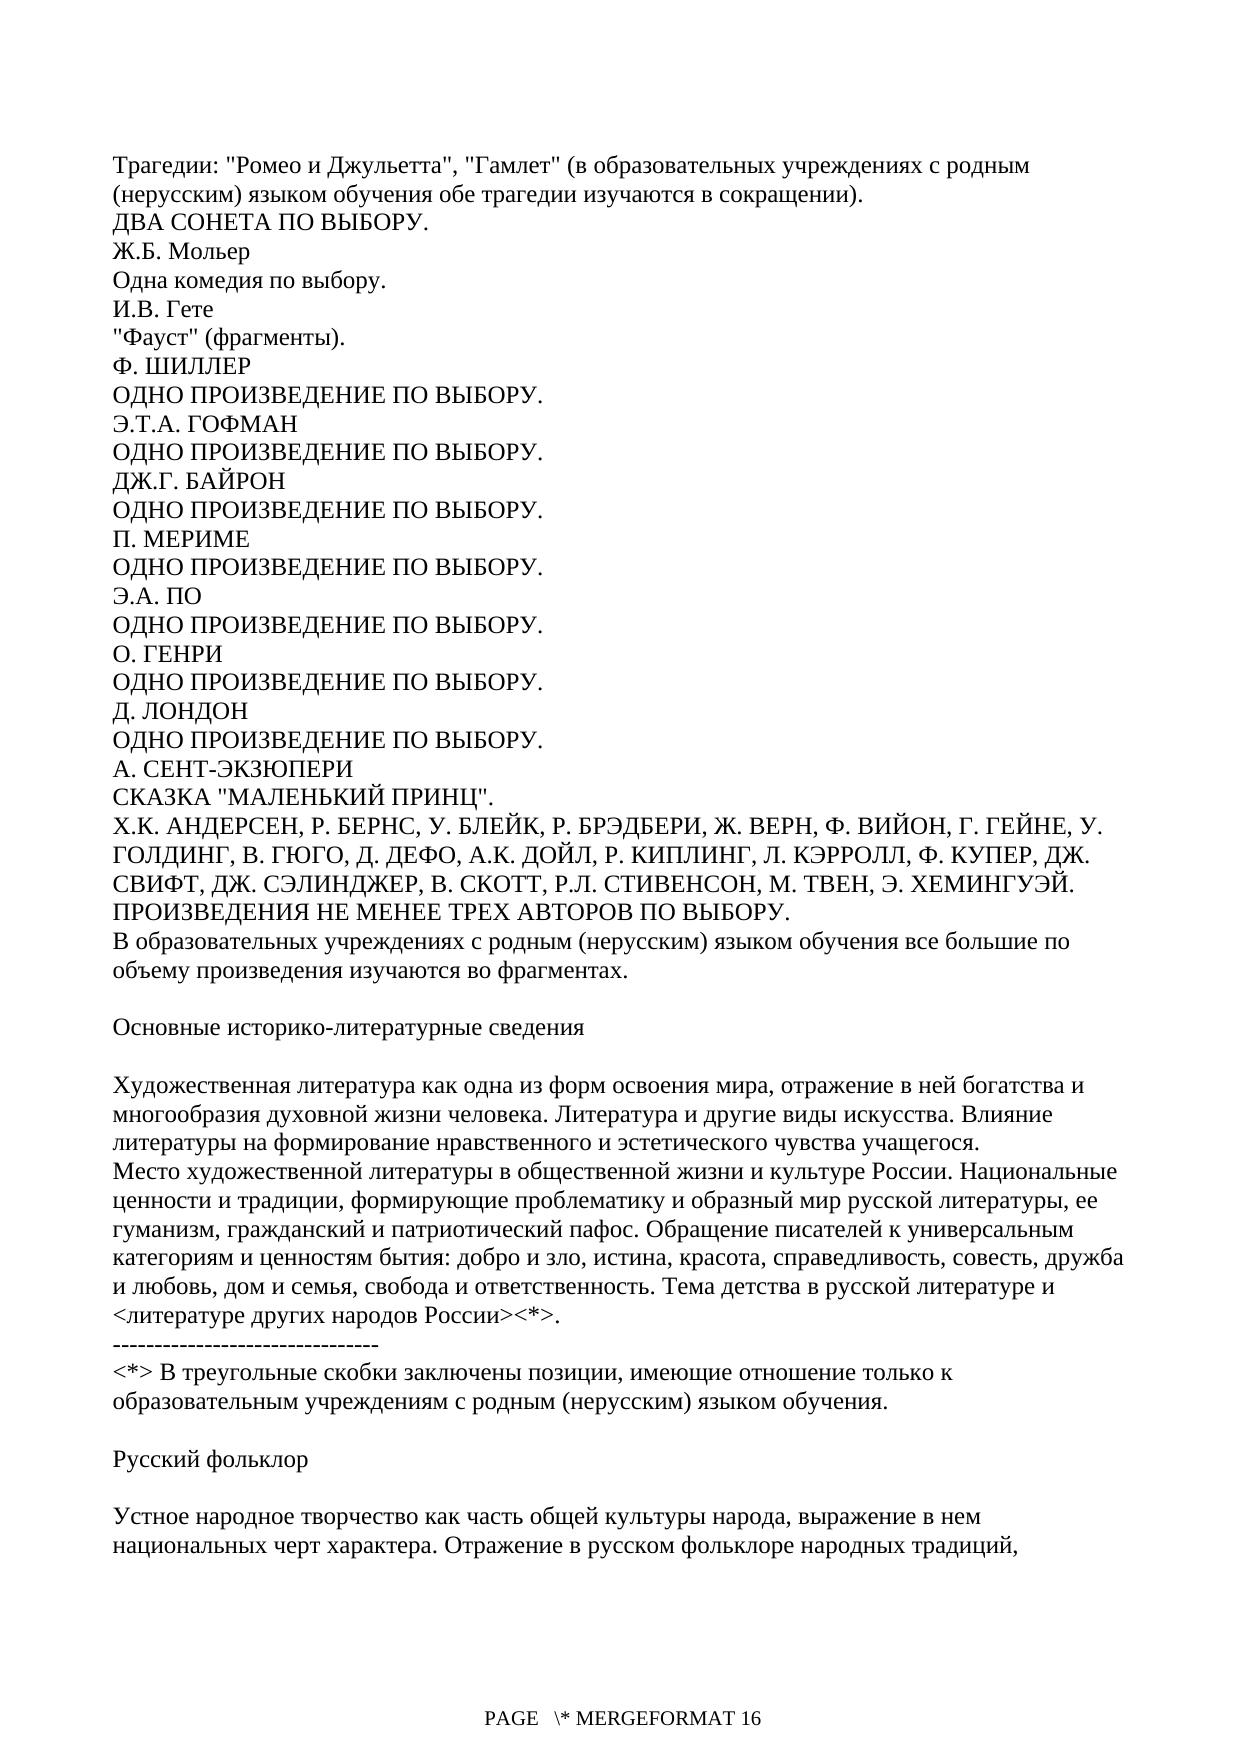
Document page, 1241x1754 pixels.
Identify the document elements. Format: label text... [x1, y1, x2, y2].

text Одна комедия по выбору. [112, 265, 1128, 294]
text ДВА СОНЕТА ПО ВЫБОРУ. [112, 207, 1128, 236]
text ОДНО ПРОИЗВЕДЕНИЕ ПО ВЫБОРУ. [112, 610, 1128, 639]
text Художественная литература как одна из форм освоения мира, отражение в ней богатства и многообразия духовной жизни человека. Литература и другие виды искусства. Влияние литературы на формирование нравственного и эстетического чувства учащегося. [112, 1070, 1128, 1156]
text Х.К. АНДЕРСЕН, Р. БЕРНС, У. БЛЕЙК, Р. БРЭДБЕРИ, Ж. ВЕРН, Ф. ВИЙОН, Г. ГЕЙНЕ, У. ГОЛДИНГ, В. ГЮГО, Д. ДЕФО, А.К. ДОЙЛ, Р. КИПЛИНГ, Л. КЭРРОЛЛ, Ф. КУПЕР, ДЖ. СВИФТ, ДЖ. СЭЛИНДЖЕР, В. СКОТТ, Р.Л. СТИВЕНСОН, М. ТВЕН, Э. ХЕМИНГУЭЙ. [112, 811, 1128, 897]
text Ж.Б. Мольер [112, 236, 1128, 265]
text Э.Т.А. ГОФМАН [112, 409, 1128, 437]
text ОДНО ПРОИЗВЕДЕНИЕ ПО ВЫБОРУ. [112, 667, 1128, 696]
text Д. ЛОНДОН [112, 696, 1128, 725]
text ПРОИЗВЕДЕНИЯ НЕ МЕНЕЕ ТРЕХ АВТОРОВ ПО ВЫБОРУ. [112, 897, 1128, 926]
text ОДНО ПРОИЗВЕДЕНИЕ ПО ВЫБОРУ. [112, 380, 1128, 409]
text "Фауст" (фрагменты). [112, 322, 1128, 351]
text О. ГЕНРИ [112, 639, 1128, 667]
text ОДНО ПРОИЗВЕДЕНИЕ ПО ВЫБОРУ. [112, 552, 1128, 581]
text -------------------------------- [112, 1329, 1128, 1357]
text Ф. ШИЛЛЕР [112, 351, 1128, 380]
text В образовательных учреждениях с родным (нерусским) языком обучения все большие по объему произведения изучаются во фрагментах. [112, 926, 1128, 984]
text Русский фольклор [112, 1444, 1128, 1472]
text Э.А. ПО [112, 581, 1128, 610]
text ОДНО ПРОИЗВЕДЕНИЕ ПО ВЫБОРУ. [112, 437, 1128, 466]
text <*> В треугольные скобки заключены позиции, имеющие отношение только к образовательным учреждениям с родным (нерусским) языком обучения. [112, 1357, 1128, 1415]
text СКАЗКА "МАЛЕНЬКИЙ ПРИНЦ". [112, 782, 1128, 811]
text Место художественной литературы в общественной жизни и культуре России. Национальные ценности и традиции, формирующие проблематику и образный мир русской литературы, ее гуманизм, гражданский и патриотический пафос. Обращение писателей к универсальным категориям и ценностям бытия: добро и зло, истина, красота, справедливость, совесть, дружба и любовь, дом и семья, свобода и ответственность. Тема детства в русской литературе и <литературе других народов России><*>. [112, 1156, 1128, 1329]
text И.В. Гете [112, 294, 1128, 322]
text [112, 1501, 1128, 1559]
text Основные историко-литературные сведения [112, 1012, 1128, 1041]
text ОДНО ПРОИЗВЕДЕНИЕ ПО ВЫБОРУ. [112, 725, 1128, 754]
text ДЖ.Г. БАЙРОН [112, 466, 1128, 495]
text Трагедии: "Ромео и Джульетта", "Гамлет" (в образовательных учреждениях с родным (нерусским) языком обучения обе трагедии изучаются в сокращении). [112, 150, 1128, 207]
text ОДНО ПРОИЗВЕДЕНИЕ ПО ВЫБОРУ. [112, 495, 1128, 524]
text П. МЕРИМЕ [112, 524, 1128, 552]
text А. СЕНТ-ЭКЗЮПЕРИ [112, 754, 1128, 782]
